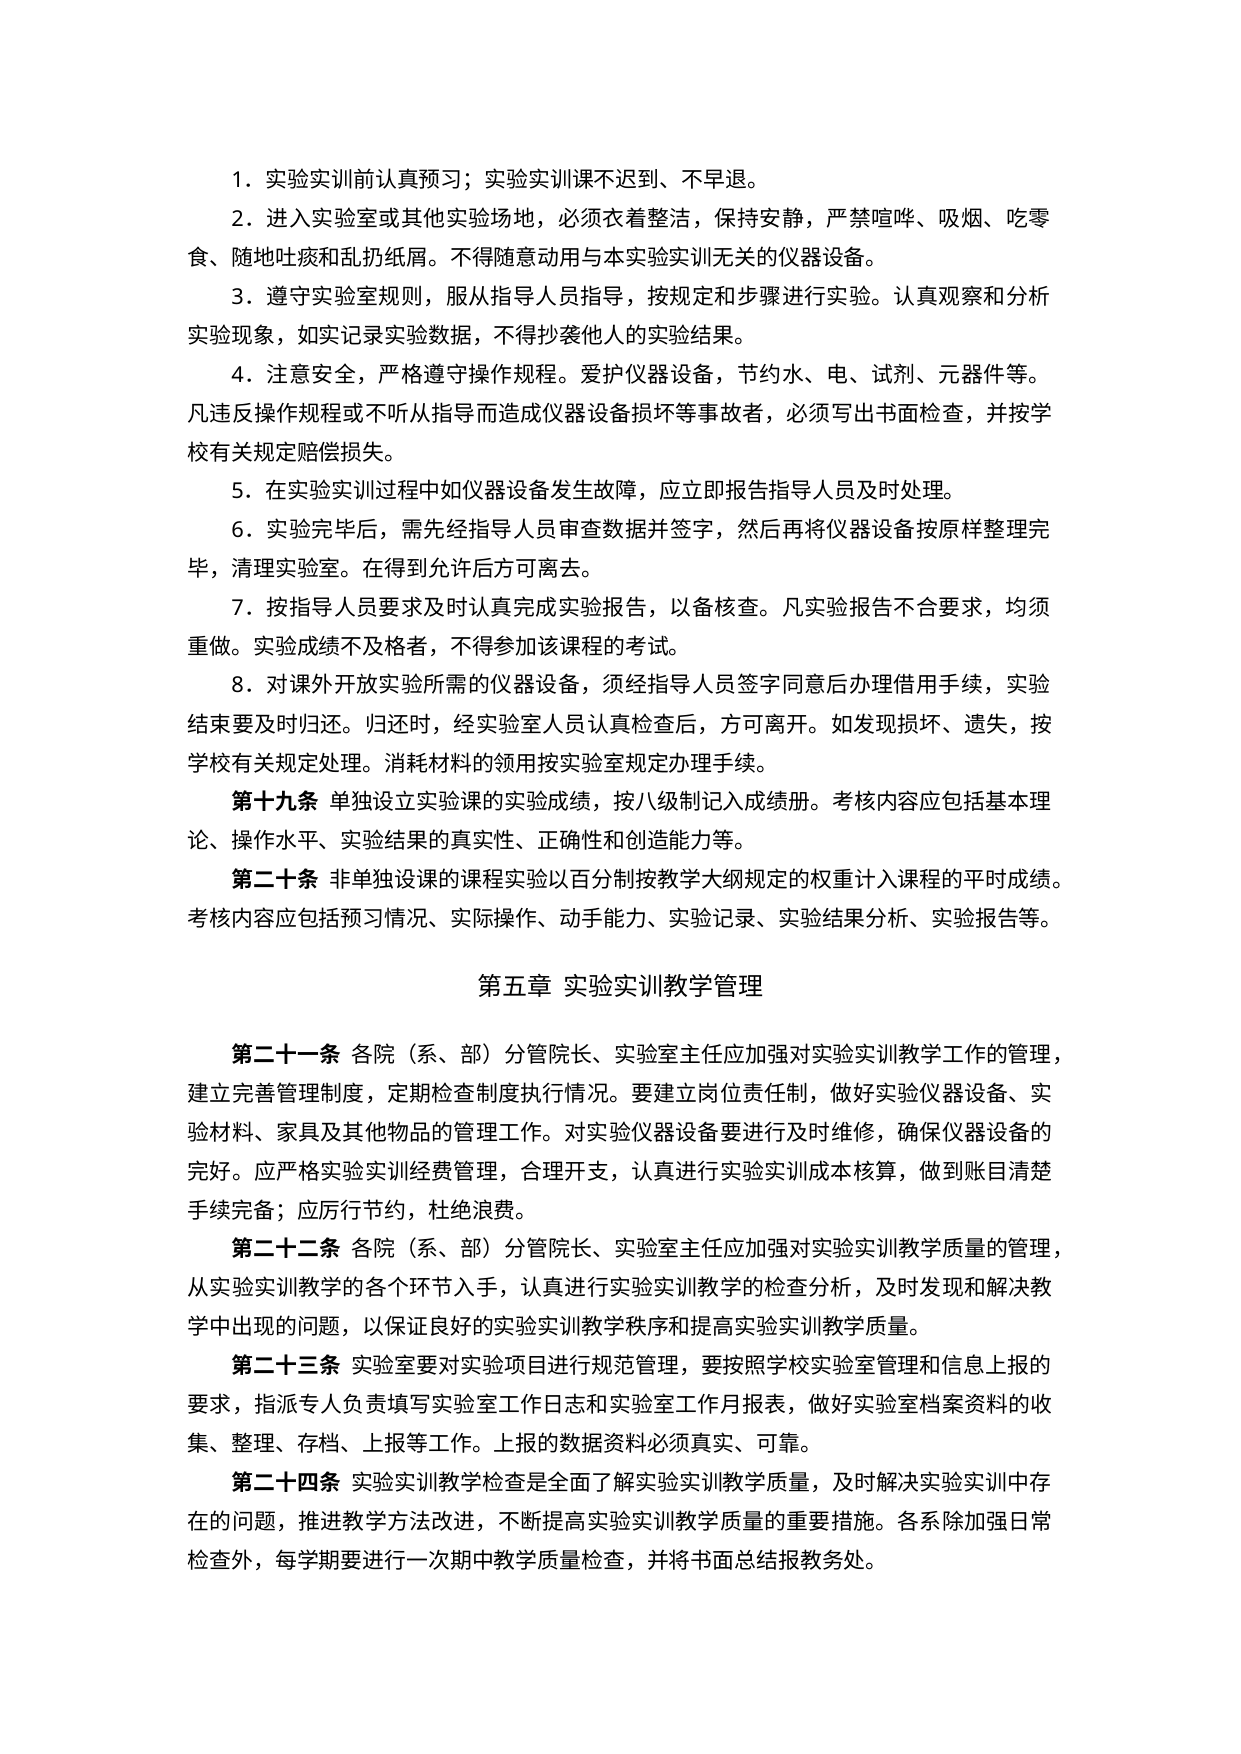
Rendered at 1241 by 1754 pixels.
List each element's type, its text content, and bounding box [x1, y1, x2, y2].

text 第二十二条 各院（系、部）分管院长、实验室主任应加强对实验实训教学质量的管理，从实验实训教学的各个环节入手，认真进行实验实训教学的检查分析，及时发现和解决教学中出现的问题，以保证良好的实验实训教学秩序和提高实验实训教学质量。 [187, 1231, 1053, 1341]
text 6．实验完毕后，需先经指导人员审查数据并签字，然后再将仪器设备按原样整理完毕，清理实验室。在得到允许后方可离去。 [187, 512, 1053, 583]
text 第二十四条 实验实训教学检查是全面了解实验实训教学质量，及时解决实验实训中存在的问题，推进教学方法改进，不断提高实验实训教学质量的重要措施。各系除加强日常检查外，每学期要进行一次期中教学质量检查，并将书面总结报教务处。 [187, 1464, 1053, 1575]
text 5．在实验实训过程中如仪器设备发生故障，应立即报告指导人员及时处理。 [187, 473, 1053, 505]
text 第二十一条 各院（系、部）分管院长、实验室主任应加强对实验实训教学工作的管理，建立完善管理制度，定期检查制度执行情况。要建立岗位责任制，做好实验仪器设备、实验材料、家具及其他物品的管理工作。对实验仪器设备要进行及时维修，确保仪器设备的完好。应严格实验实训经费管理，合理开支，认真进行实验实训成本核算，做到账目清楚、手续完备；应厉行节约，杜绝浪费。 [187, 1036, 1053, 1225]
text 4．注意安全，严格遵守操作规程。爱护仪器设备，节约水、电、试剂、元器件等。凡违反操作规程或不听从指导而造成仪器设备损坏等事故者，必须写出书面检查，并按学校有关规定赔偿损失。 [187, 356, 1053, 467]
text 第十九条 单独设立实验课的实验成绩，按八级制记入成绩册。考核内容应包括基本理论、操作水平、实验结果的真实性、正确性和创造能力等。 [187, 784, 1053, 855]
text 3．遵守实验室规则，服从指导人员指导，按规定和步骤进行实验。认真观察和分析实验现象，如实记录实验数据，不得抄袭他人的实验结果。 [187, 278, 1053, 350]
text 7．按指导人员要求及时认真完成实验报告，以备核查。凡实验报告不合要求，均须重做。实验成绩不及格者，不得参加该课程的考试。 [187, 589, 1053, 661]
text 1．实验实训前认真预习；实验实训课不迟到、不早退。 [187, 162, 1053, 194]
text 8．对课外开放实验所需的仪器设备，须经指导人员签字同意后办理借用手续，实验结束要及时归还。归还时，经实验室人员认真检查后，方可离开。如发现损坏、遗失，按学校有关规定处理。消耗材料的领用按实验室规定办理手续。 [187, 667, 1053, 778]
text 第二十条 非单独设课的课程实验以百分制按教学大纲规定的权重计入课程的平时成绩。考核内容应包括预习情况、实际操作、动手能力、实验记录、实验结果分析、实验报告等。 [187, 862, 1053, 933]
text 第五章 实验实训教学管理 [187, 952, 1053, 1017]
text 第二十三条 实验室要对实验项目进行规范管理，要按照学校实验室管理和信息上报的要求，指派专人负责填写实验室工作日志和实验室工作月报表，做好实验室档案资料的收集、整理、存档、上报等工作。上报的数据资料必须真实、可靠。 [187, 1348, 1053, 1458]
text 2．进入实验室或其他实验场地，必须衣着整洁，保持安静，严禁喧哗、吸烟、吃零食、随地吐痰和乱扔纸屑。不得随意动用与本实验实训无关的仪器设备。 [187, 201, 1053, 272]
